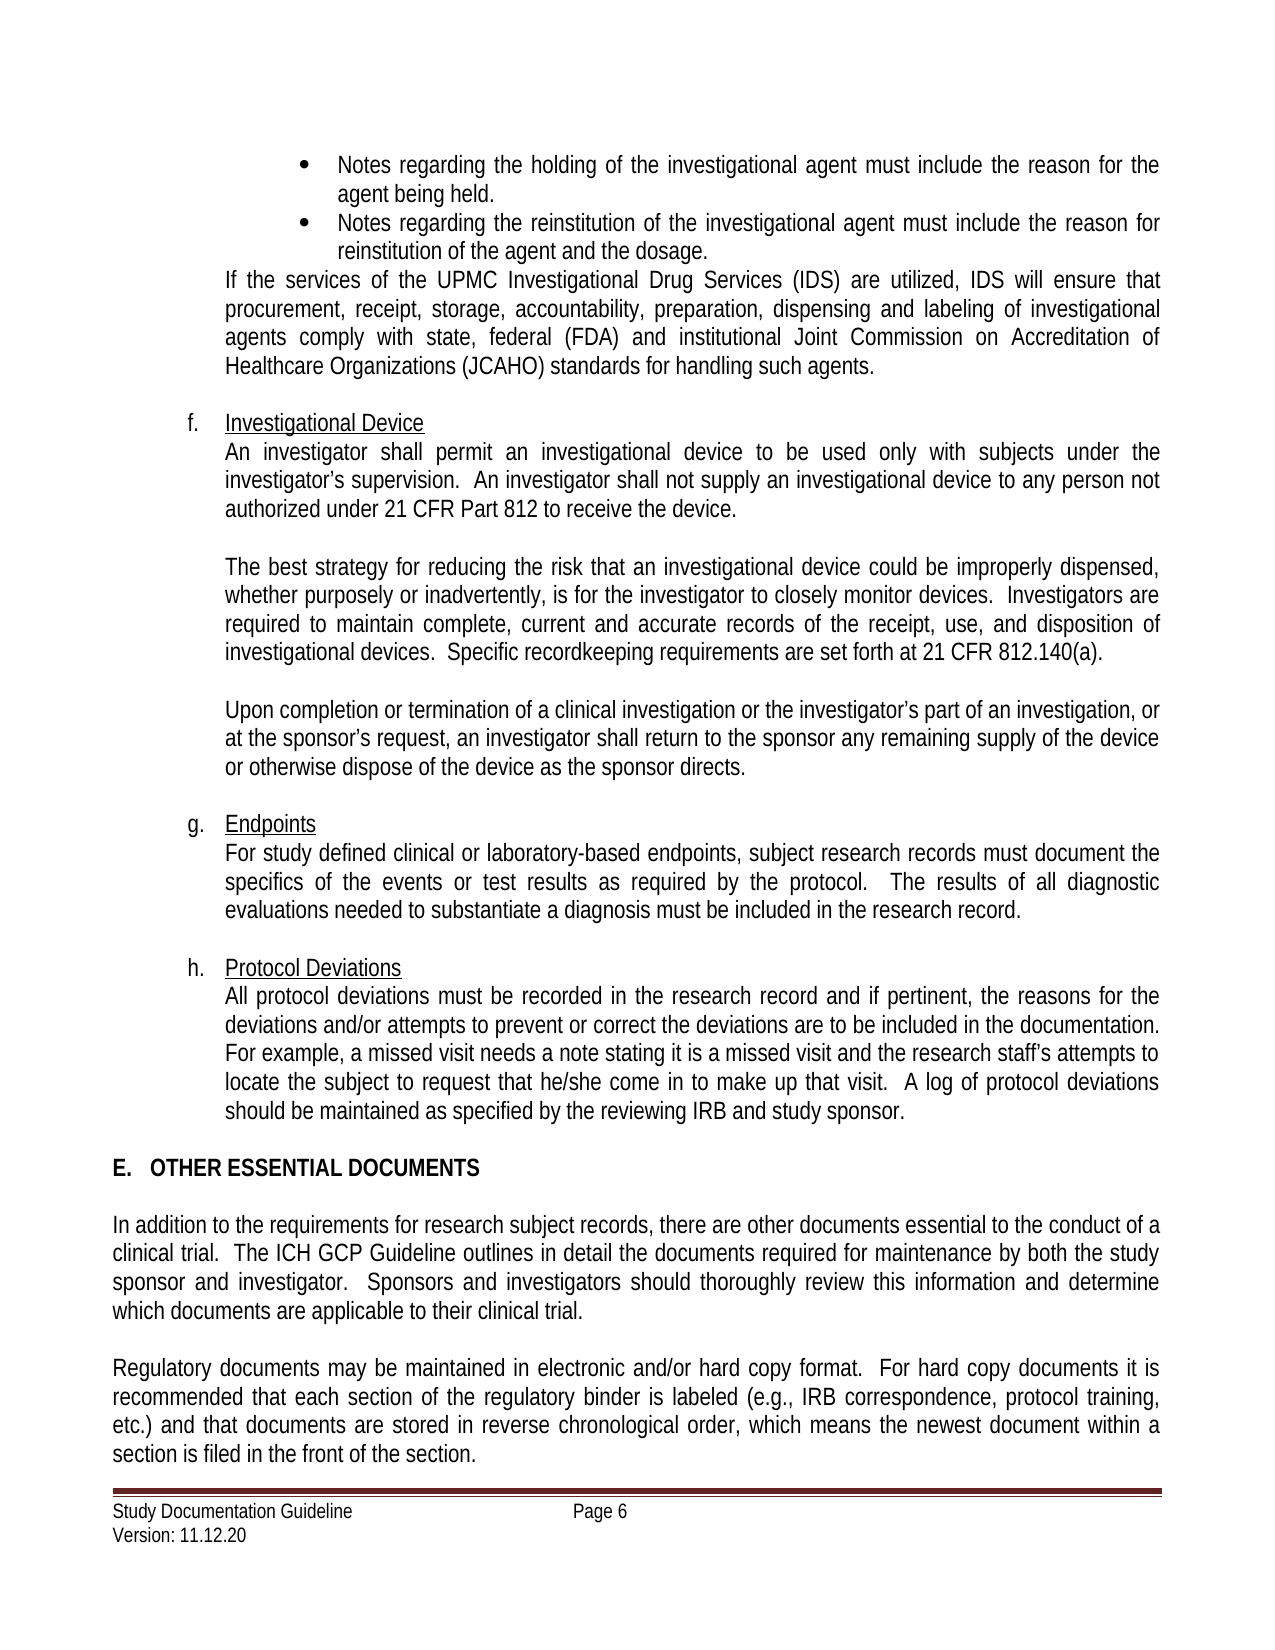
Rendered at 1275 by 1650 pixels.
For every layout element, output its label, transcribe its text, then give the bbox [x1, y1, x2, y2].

text For study defined clinical or laboratory-based endpoints, subject research records must document the specifics of the events or test results as required by the protocol. The results of all diagnostic evaluations needed to substantiate a diagnosis must be included in the research record. [225, 838, 1162, 924]
text If the services of the UPMC Investigational Drug Services (IDS) are utilized, IDS will ensure that procurement, receipt, storage, accountability, preparation, dispensing and labeling of investigational agents comply with state, federal (FDA) and institutional Joint Commission on Accreditation of Healthcare Organizations (JCAHO) standards for handling such agents. [225, 265, 1162, 379]
list Protocol Deviations [187, 952, 1162, 981]
list Endpoints [187, 809, 1162, 838]
text Upon completion or termination of a clinical investigation or the investigator’s part of an investigation, or at the sponsor’s request, an investigator shall return to the sponsor any remaining supply of the device or otherwise dispose of the device as the sponsor directs. [225, 695, 1162, 781]
text An investigator shall permit an investigational device to be used only with subjects under the investigator’s supervision. An investigator shall not supply an investigational device to any person not authorized under 21 CFR Part 812 to receive the device. [225, 437, 1162, 523]
list Notes regarding the holding of the investigational agent must include the reason for the agent being held. [300, 150, 1162, 207]
text All protocol deviations must be recorded in the research record and if pertinent, the reasons for the deviations and/or attempts to prevent or correct the deviations are to be included in the documentation. For example, a missed visit needs a note stating it is a missed visit and the research staff’s attempts to locate the subject to request that he/she come in to make up that visit. A log of protocol deviations should be maintained as specified by the reviewing IRB and study sponsor. [225, 981, 1162, 1124]
text Regulatory documents may be maintained in electronic and/or hard copy format. For hard copy documents it is recommended that each section of the regulatory binder is labeled (e.g., IRB correspondence, protocol training, etc.) and that documents are stored in reverse chronological order, which means the newest document within a section is filed in the front of the section. [112, 1353, 1162, 1467]
list Investigational Device [187, 408, 1162, 437]
text In addition to the requirements for research subject records, there are other documents essential to the conduct of a clinical trial. The ICH GCP Guideline outlines in detail the documents required for maintenance by both the study sponsor and investigator. Sponsors and investigators should thoroughly review this information and determine which documents are applicable to their clinical trial. [112, 1210, 1162, 1324]
text The best strategy for reducing the risk that an investigational device could be improperly dispensed, whether purposely or inadvertently, is for the investigator to closely monitor devices. Investigators are required to maintain complete, current and accurate records of the receipt, use, and disposition of investigational devices. Specific recordkeeping requirements are set forth at 21 CFR 812.140(a). [225, 551, 1162, 666]
list OTHER ESSENTIAL DOCUMENTS [112, 1153, 1162, 1182]
list Notes regarding the reinstitution of the investigational agent must include the reason for reinstitution of the agent and the dosage. [300, 207, 1162, 265]
